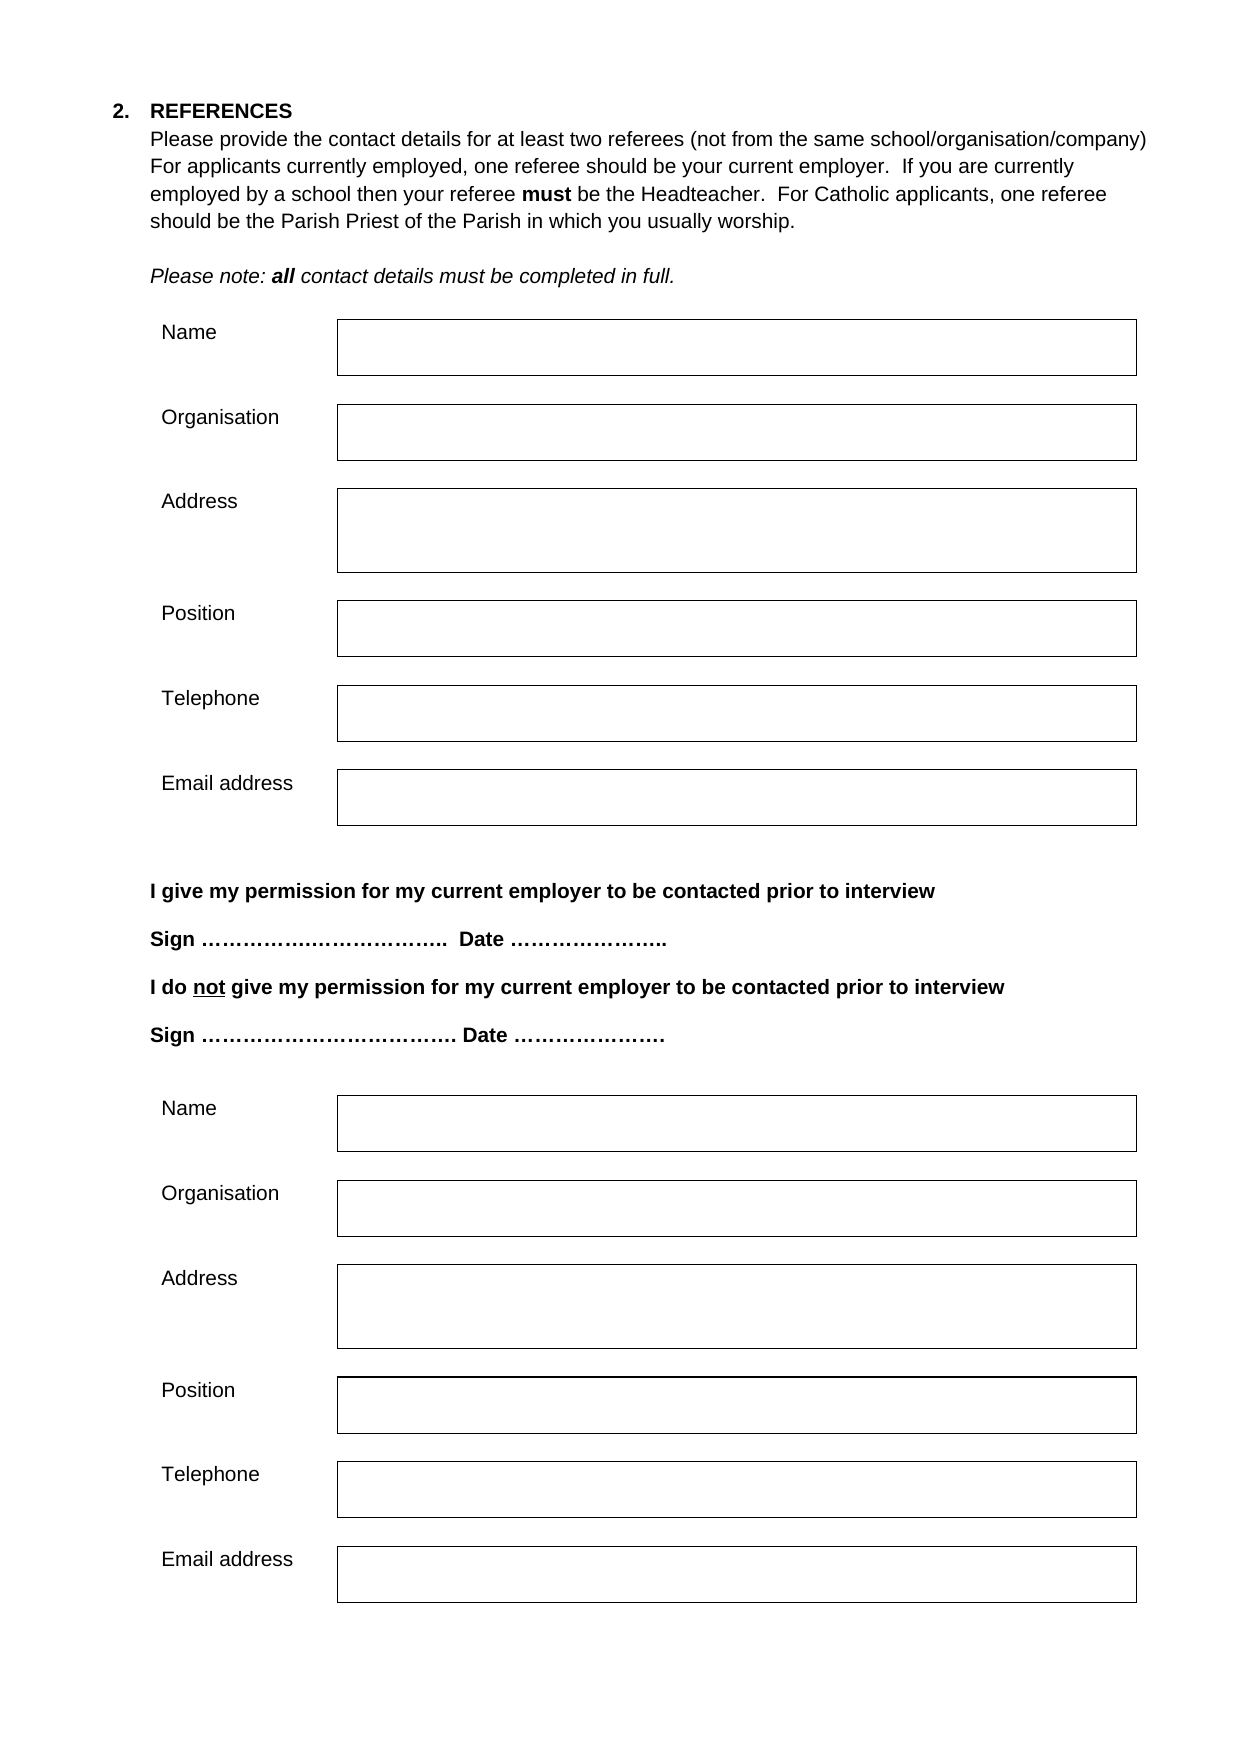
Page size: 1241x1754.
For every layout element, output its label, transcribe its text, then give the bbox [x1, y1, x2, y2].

list REFERENCES [112, 99, 1165, 123]
text I give my permission for my current employer to be contacted prior to interview [75, 879, 1165, 903]
table_header Name [150, 1095, 337, 1151]
table_header [338, 1181, 1136, 1236]
table_header Telephone [150, 1461, 337, 1517]
text Sign …………….……………….. Date ………………….. [75, 927, 1165, 951]
table_header [338, 320, 1136, 375]
table_header Organisation [150, 404, 337, 459]
table_header [338, 601, 1136, 656]
table_header [338, 1462, 1136, 1517]
text Sign ………………………………. Date …………………. [75, 1023, 1165, 1047]
table_header Organisation [150, 1180, 337, 1236]
list Please provide the contact details for at least two referees (not from the same school/organisation/company) For applicants currently employed, one referee should be your current employer. If you are currently employed by a school then your referee must be the Headteacher. For Catholic applicants, one referee should be the Parish Priest of the Parish in which you usually worship. [150, 126, 1165, 233]
table_header [338, 1547, 1136, 1602]
text I do not give my permission for my current employer to be contacted prior to interview [75, 975, 1165, 999]
table_header [338, 405, 1136, 459]
list Please note: all contact details must be completed in full. [150, 264, 1165, 288]
table_header Address [150, 488, 337, 572]
table_header Name [150, 319, 337, 375]
table_header Email address [150, 769, 337, 825]
table_header Email address [150, 1546, 337, 1602]
table_header Telephone [150, 685, 337, 741]
table_header [338, 1096, 1136, 1151]
table_header Position [150, 1376, 337, 1432]
table_header [338, 686, 1136, 741]
table_header [338, 489, 1136, 572]
table_header [338, 1265, 1136, 1348]
table_header Position [150, 600, 337, 656]
table_header Address [150, 1264, 337, 1348]
table_header [338, 1378, 1136, 1432]
table_header [338, 770, 1136, 825]
